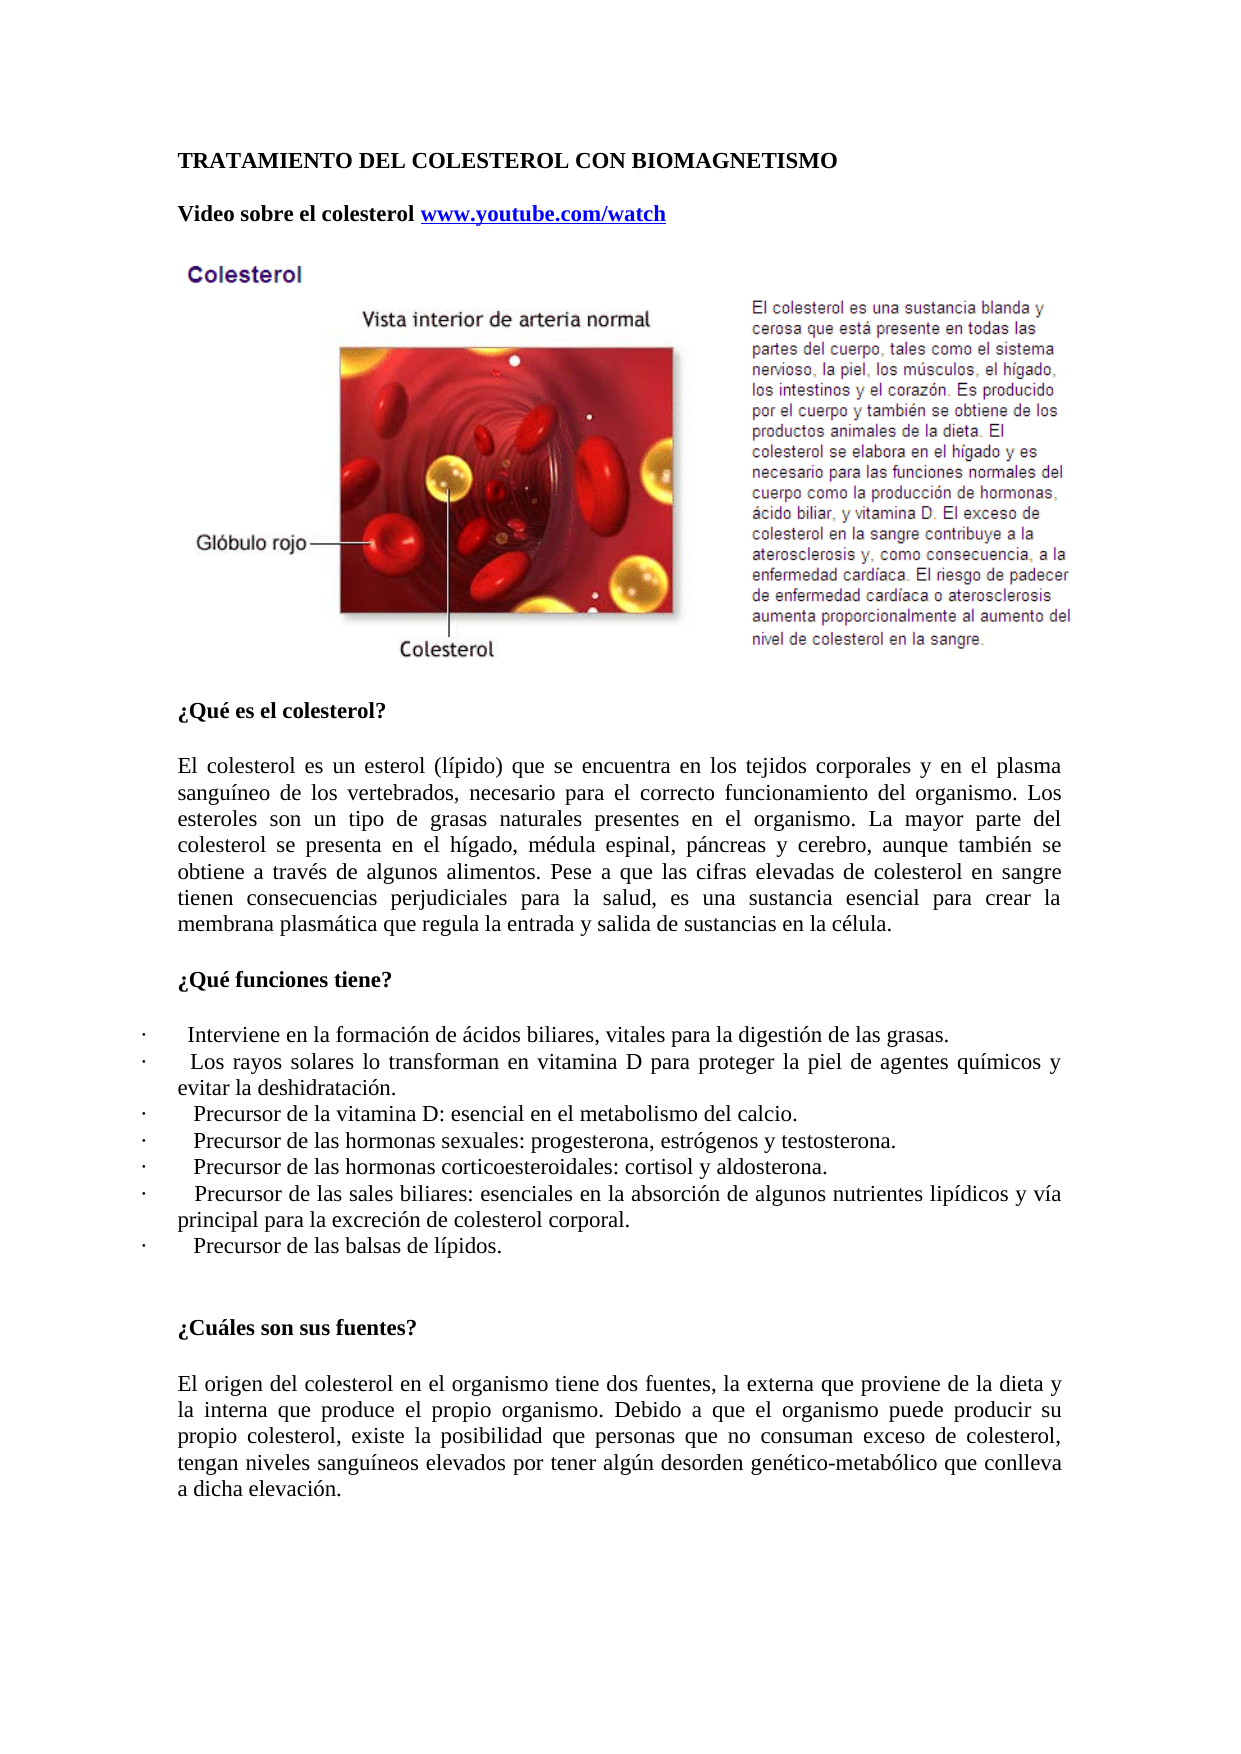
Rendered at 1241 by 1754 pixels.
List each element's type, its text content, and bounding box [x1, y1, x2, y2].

text · Precursor de la vitamina D: esencial en el metabolismo del calcio. [140, 1101, 1063, 1127]
text · Interviene en la formación de ácidos biliares, vitales para la digestión de las grasas. [140, 1021, 1063, 1048]
text ¿Qué funciones tiene? [177, 966, 1063, 992]
text TRATAMIENTO DEL COLESTEROL CON BIOMAGNETISMO Video sobre el colesterol www.youtube.com/watch [177, 148, 1063, 253]
text · Precursor de las hormonas sexuales: progesterona, estrógenos y testosterona. [140, 1127, 1063, 1153]
text · Precursor de las balsas de lípidos. [140, 1232, 1063, 1259]
text El colesterol es un esterol (lípido) que se encuentra en los tejidos corporales y en el plasma sanguíneo de los vertebrados, necesario para el correcto funcionamiento del organismo. Los esteroles son un tipo de grasas naturales presentes en el organismo. La mayor parte del colesterol se presenta en el hígado, médula espinal, páncreas y cerebro, aunque también se obtiene a través de algunos alimentos. Pese a que las cifras elevadas de colesterol en sangre tienen consecuencias perjudiciales para la salud, es una sustancia esencial para crear la membrana plasmática que regula la entrada y salida de sustancias en la célula. [177, 752, 1063, 937]
text ¿Qué es el colesterol? [177, 697, 1063, 723]
text · Los rayos solares lo transforman en vitamina D para proteger la piel de agentes químicos y evitar la deshidratación. [140, 1048, 1063, 1101]
text ¿Cuáles son sus fuentes? [177, 1314, 1063, 1341]
text · Precursor de las sales biliares: esenciales en la absorción de algunos nutrientes lipídicos y vía principal para la excreción de colesterol corporal. [140, 1179, 1063, 1232]
picture [177, 253, 1112, 668]
text El origen del colesterol en el organismo tiene dos fuentes, la externa que proviene de la dieta y la interna que produce el propio organismo. Debido a que el organismo puede producir su propio colesterol, existe la posibilidad que personas que no consuman exceso de colesterol, tengan niveles sanguíneos elevados por tener algún desorden genético-metabólico que conlleva a dicha elevación. [177, 1370, 1063, 1501]
text · Precursor de las hormonas corticoesteroidales: cortisol y aldosterona. [140, 1153, 1063, 1179]
